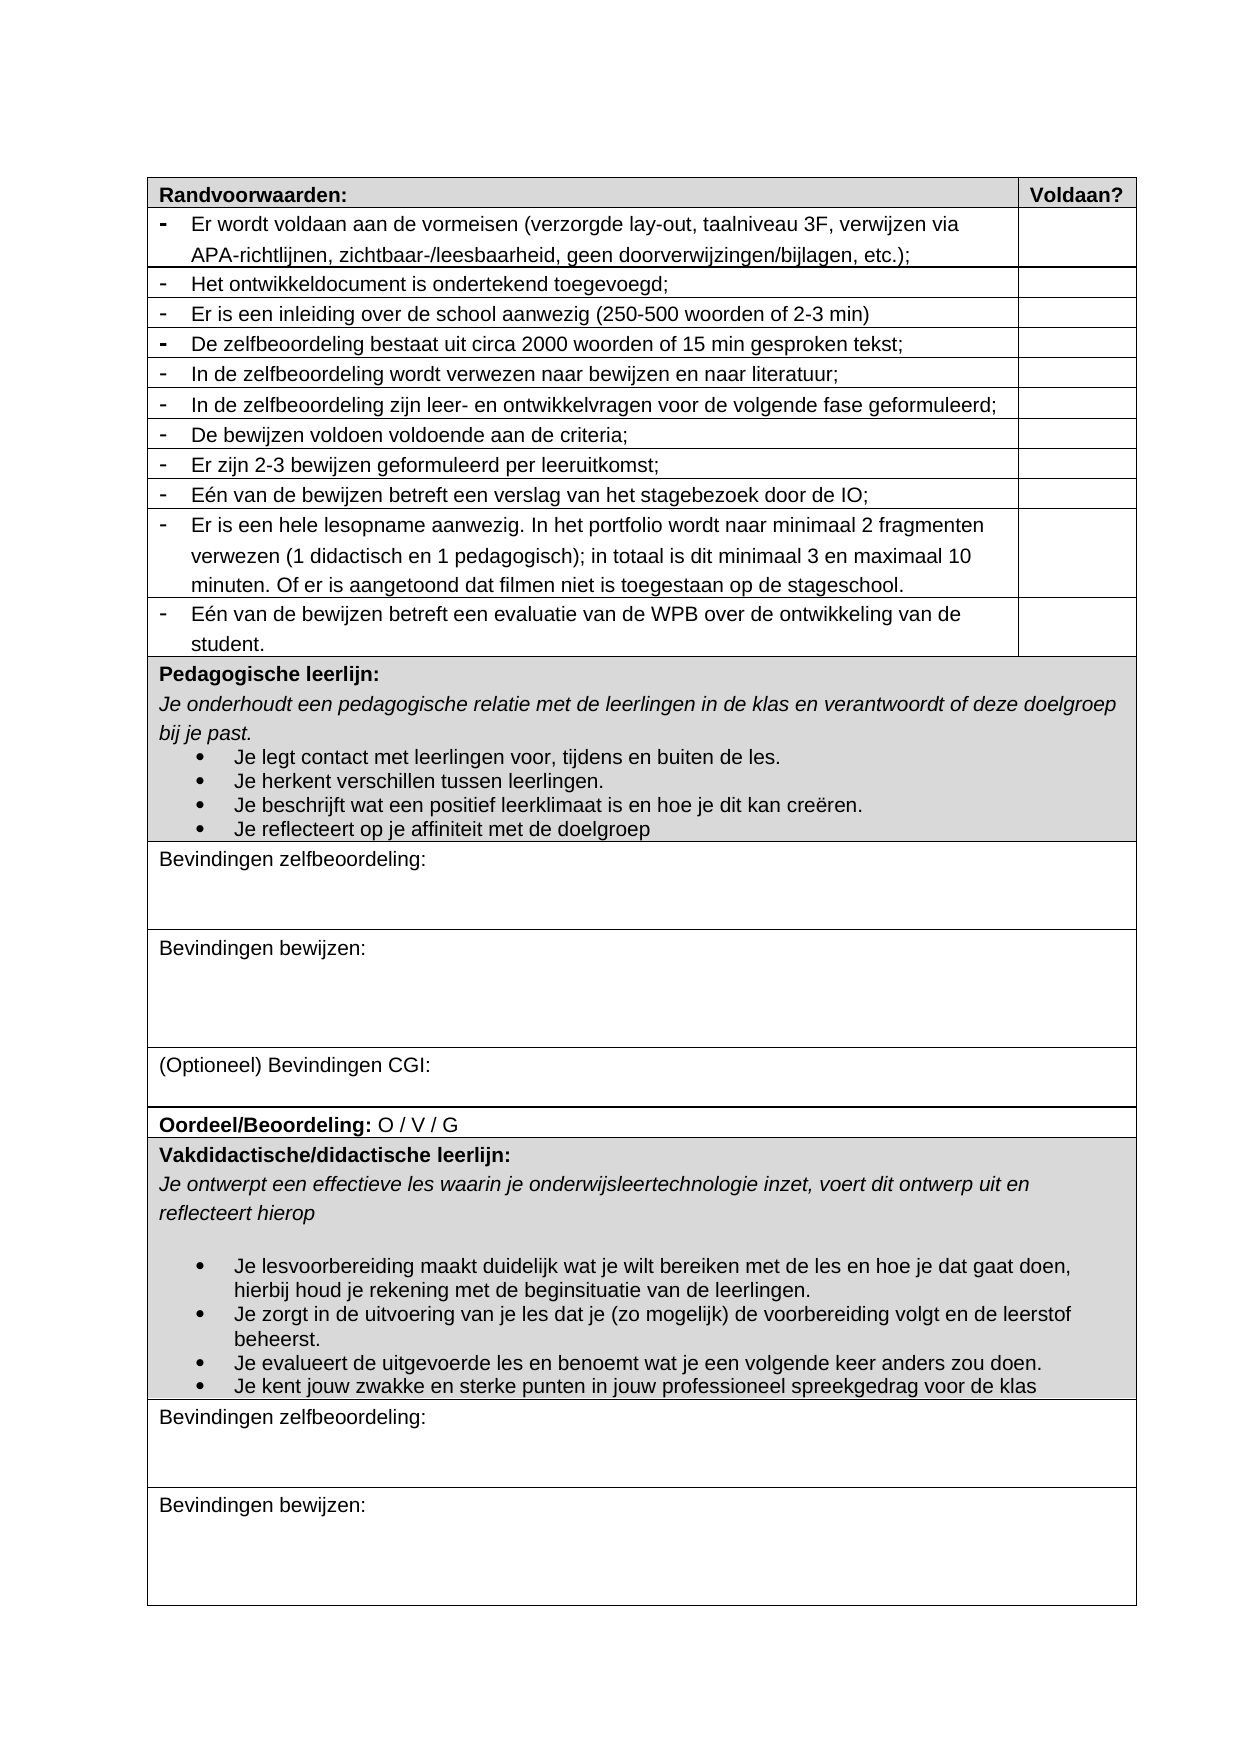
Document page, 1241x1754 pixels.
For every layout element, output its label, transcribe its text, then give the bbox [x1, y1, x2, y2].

table_cell [1019, 208, 1136, 266]
table_cell Vakdidactische/didactische leerlijn: Je ontwerpt een effectieve les waarin je onderwijsleertechnologie inzet, voert dit ontwerp uit en reflecteert hierop Je lesvoorbereiding maakt duidelijk wat je wilt bereiken met de les en hoe je dat gaat doen, hierbij houd je rekening met de beginsituatie van de leerlingen. Je zorgt in de uitvoering van je les dat je (zo mogelijk) de voorbereiding volgt en de leerstof beheerst. Je evalueert de uitgevoerde les en benoemt wat je een volgende keer anders zou doen. Je kent jouw zwakke en sterke punten in jouw professioneel spreekgedrag voor de klas [148, 1138, 1136, 1398]
table_cell Bevindingen zelfbeoordeling: [148, 1400, 1136, 1487]
table_cell Bevindingen zelfbeoordeling: [148, 842, 1136, 929]
table_cell [1019, 268, 1136, 297]
table_cell Er is een hele lesopname aanwezig. In het portfolio wordt naar minimaal 2 fragmenten verwezen (1 didactisch en 1 pedagogisch); in totaal is dit minimaal 3 en maximaal 10 minuten. Of er is aangetoond dat filmen niet is toegestaan op de stageschool. [148, 509, 1018, 597]
table_cell (Optioneel) Bevindingen CGI: [148, 1048, 1136, 1106]
table_cell Bevindingen bewijzen: [148, 1488, 1136, 1605]
table_cell In de zelfbeoordeling wordt verwezen naar bewijzen en naar literatuur; [148, 358, 1018, 387]
table_cell In de zelfbeoordeling zijn leer- en ontwikkelvragen voor de volgende fase geformuleerd; [148, 388, 1018, 417]
table_cell [1019, 598, 1136, 656]
table_header Randvoorwaarden: [148, 178, 1018, 207]
table_cell Er zijn 2-3 bewijzen geformuleerd per leeruitkomst; [148, 449, 1018, 478]
table_cell De bewijzen voldoen voldoende aan de criteria; [148, 419, 1018, 448]
table_cell [1019, 298, 1136, 327]
table_cell Er is een inleiding over de school aanwezig (250-500 woorden of 2-3 min) [148, 298, 1018, 327]
table_cell Bevindingen bewijzen: [148, 930, 1136, 1047]
table_cell De zelfbeoordeling bestaat uit circa 2000 woorden of 15 min gesproken tekst; [148, 328, 1018, 357]
table_cell Het ontwikkeldocument is ondertekend toegevoegd; [148, 268, 1018, 297]
table_header Voldaan? [1019, 178, 1136, 207]
table_cell [1019, 328, 1136, 357]
table_cell [1019, 388, 1136, 417]
table_cell [1019, 509, 1136, 597]
table_cell Er wordt voldaan aan de vormeisen (verzorgde lay-out, taalniveau 3F, verwijzen via APA-richtlijnen, zichtbaar-/leesbaarheid, geen doorverwijzingen/bijlagen, etc.); [148, 208, 1018, 266]
table_cell [1019, 479, 1136, 508]
table_cell [1019, 419, 1136, 448]
table_cell Oordeel/Beoordeling: O / V / G [148, 1108, 1136, 1137]
table_cell [1019, 358, 1136, 387]
table_cell Eén van de bewijzen betreft een evaluatie van de WPB over de ontwikkeling van de student. [148, 598, 1018, 656]
table_cell Eén van de bewijzen betreft een verslag van het stagebezoek door de IO; [148, 479, 1018, 508]
table_cell Pedagogische leerlijn: Je onderhoudt een pedagogische relatie met de leerlingen in de klas en verantwoordt of deze doelgroep bij je past. Je legt contact met leerlingen voor, tijdens en buiten de les. Je herkent verschillen tussen leerlingen. Je beschrijft wat een positief leerklimaat is en hoe je dit kan creëren. Je reflecteert op je affiniteit met de doelgroep [148, 657, 1136, 841]
table_cell [1019, 449, 1136, 478]
